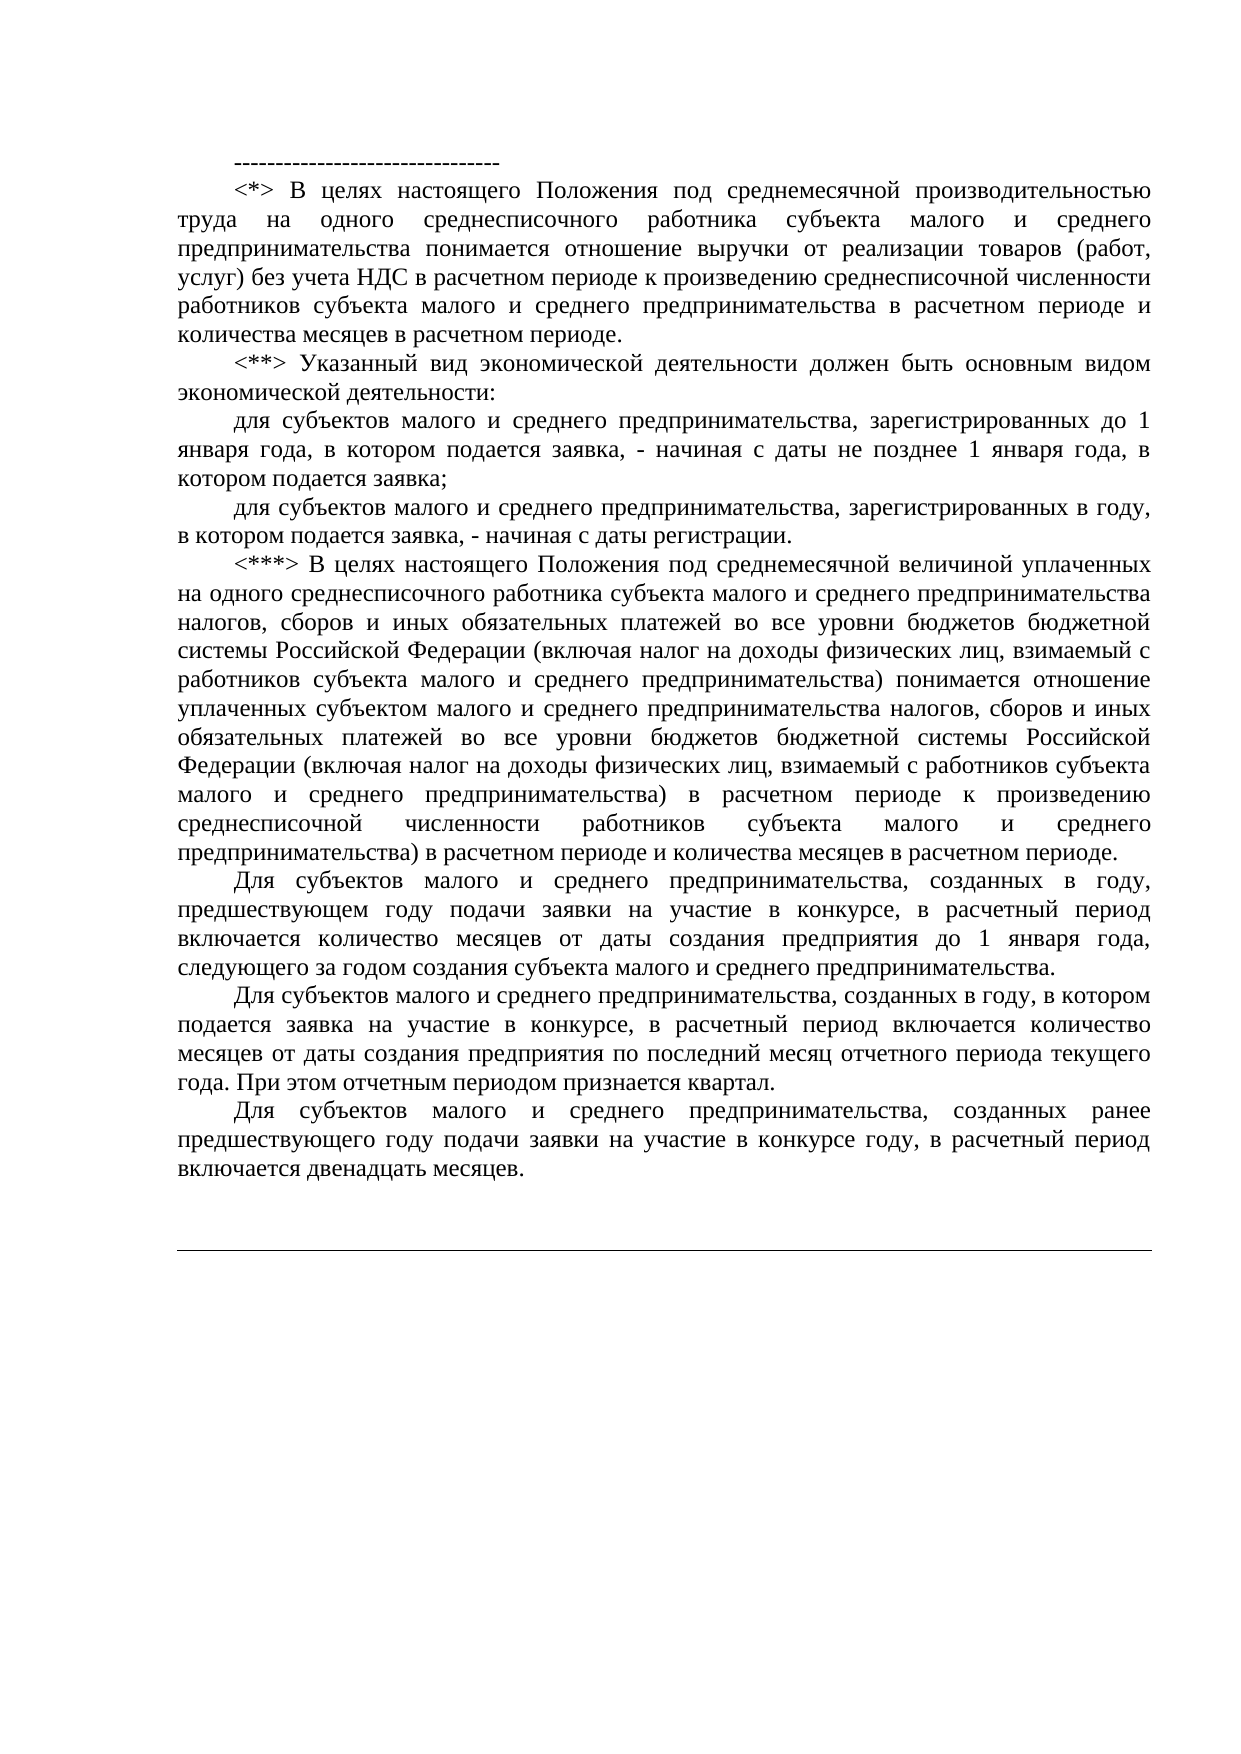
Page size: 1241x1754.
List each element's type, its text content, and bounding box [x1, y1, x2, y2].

text Для субъектов малого и среднего предпринимательства, созданных в году, в котором подается заявка на участие в конкурсе, в расчетный период включается количество месяцев от даты создания предприятия по последний месяц отчетного периода текущего года. При этом отчетным периодом признается квартал. [177, 981, 1152, 1096]
text <**> Указанный вид экономической деятельности должен быть основным видом экономической деятельности: [177, 348, 1152, 406]
text <*> В целях настоящего Положения под среднемесячной производительностью труда на одного среднесписочного работника субъекта малого и среднего предпринимательства понимается отношение выручки от реализации товаров (работ, услуг) без учета НДС в расчетном периоде к произведению среднесписочной численности работников субъекта малого и среднего предпринимательства в расчетном периоде и количества месяцев в расчетном периоде. [177, 176, 1152, 348]
text для субъектов малого и среднего предпринимательства, зарегистрированных до 1 января года, в котором подается заявка, - начиная с даты не позднее 1 января года, в котором подается заявка; [177, 406, 1152, 492]
text Для субъектов малого и среднего предпринимательства, созданных ранее предшествующего году подачи заявки на участие в конкурсе году, в расчетный период включается двенадцать месяцев. [177, 1096, 1152, 1182]
text <***> В целях настоящего Положения под среднемесячной величиной уплаченных на одного среднесписочного работника субъекта малого и среднего предпринимательства налогов, сборов и иных обязательных платежей во все уровни бюджетов бюджетной системы Российской Федерации (включая налог на доходы физических лиц, взимаемый с работников субъекта малого и среднего предпринимательства) понимается отношение уплаченных субъектом малого и среднего предпринимательства налогов, сборов и иных обязательных платежей во все уровни бюджетов бюджетной системы Российской Федерации (включая налог на доходы физических лиц, взимаемый с работников субъекта малого и среднего предпринимательства) в расчетном периоде к произведению среднесписочной численности работников субъекта малого и среднего предпринимательства) в расчетном периоде и количества месяцев в расчетном периоде. [177, 549, 1152, 866]
text для субъектов малого и среднего предпринимательства, зарегистрированных в году, в котором подается заявка, - начиная с даты регистрации. [177, 492, 1152, 549]
text -------------------------------- [177, 147, 1152, 176]
text Для субъектов малого и среднего предпринимательства, созданных в году, предшествующем году подачи заявки на участие в конкурсе, в расчетный период включается количество месяцев от даты создания предприятия до 1 января года, следующего за годом создания субъекта малого и среднего предпринимательства. [177, 866, 1152, 981]
